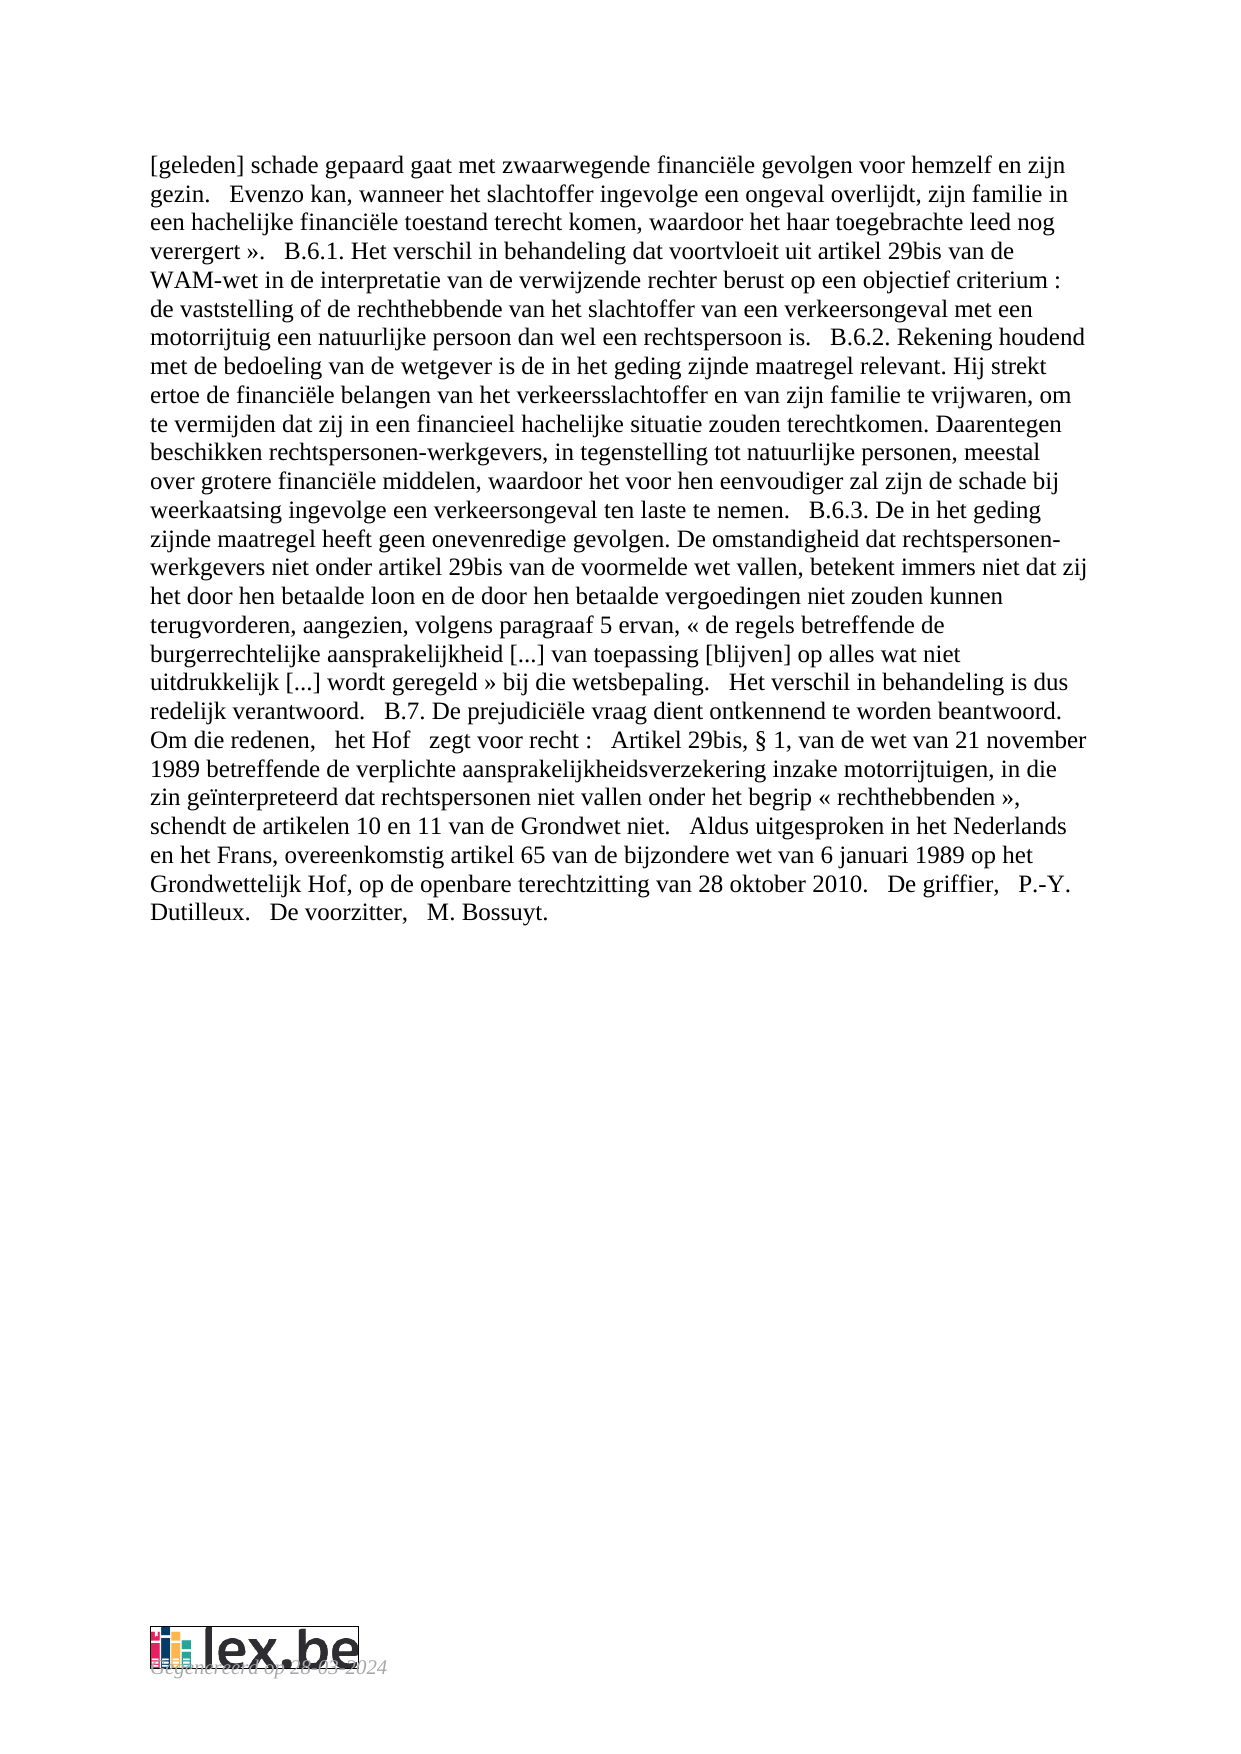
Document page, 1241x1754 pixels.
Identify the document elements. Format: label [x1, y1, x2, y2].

picture [151, 1627, 358, 1668]
text [150, 150, 1090, 926]
